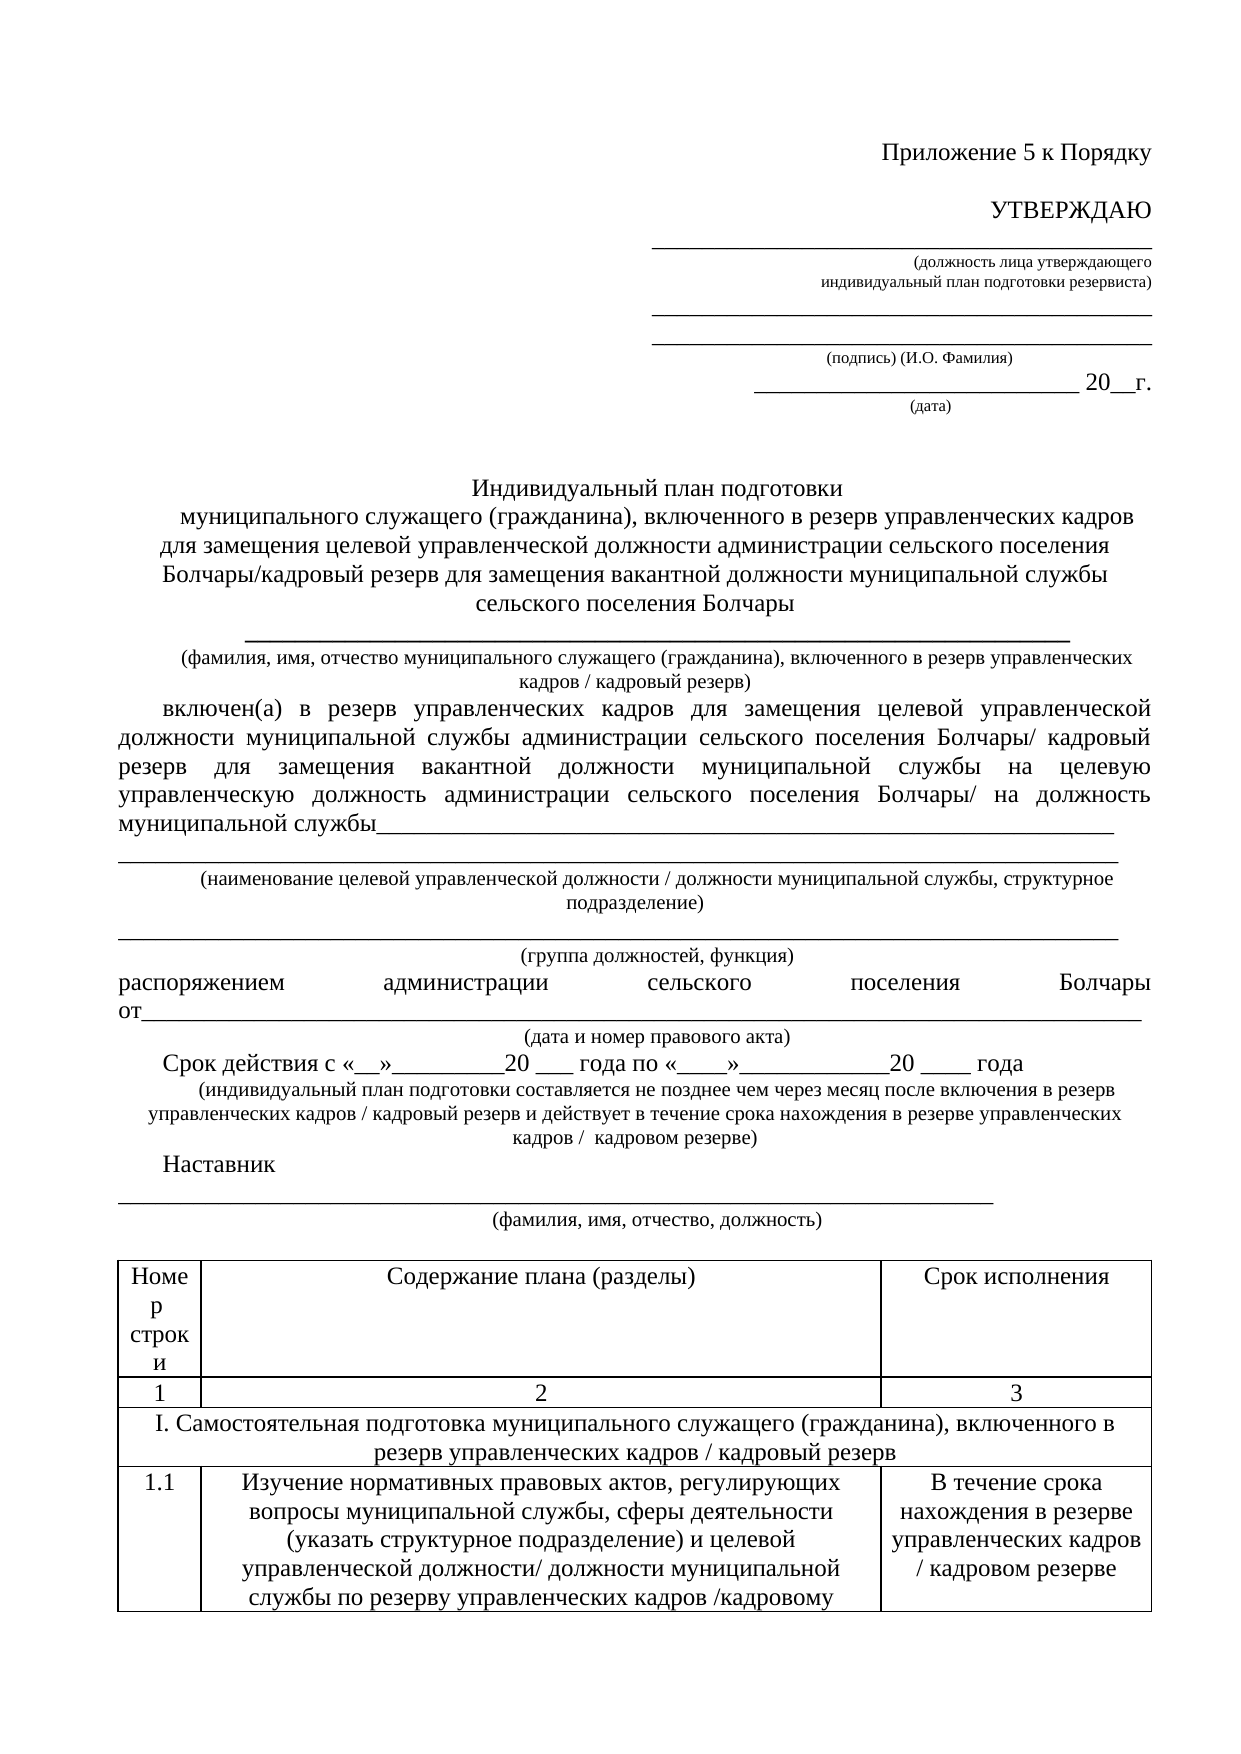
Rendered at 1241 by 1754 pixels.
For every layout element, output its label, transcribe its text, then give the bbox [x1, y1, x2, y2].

text Наставник ______________________________________________________________________ [118, 1149, 1152, 1207]
text __________________________________________________________________ [118, 616, 1152, 645]
text ________________________________________ [118, 319, 1152, 348]
text ________________________________________________________________________________ [118, 914, 1152, 943]
text (фамилия, имя, отчество муниципального служащего (гражданина), включенного в резерв управленческих кадров / кадровый резерв) [118, 645, 1152, 693]
text ________________________________________________________________________________ [118, 837, 1152, 866]
table_cell 1.1 [119, 1467, 200, 1611]
table_cell 1 [119, 1378, 200, 1406]
text УТВЕРЖДАЮ [118, 195, 1152, 223]
text (подпись) (И.О. Фамилия) [118, 348, 1152, 367]
table_header Содержание плана (разделы) [202, 1261, 880, 1376]
text включен(а) в резерв управленческих кадров для замещения целевой управленческой должности муниципальной службы администрации сельского поселения Болчары/ кадровый резерв для замещения вакантной должности муниципальной службы на целевую управленческую должность администрации сельского поселения Болчары/ на должность муниципальной службы___________________________________________________________ [118, 693, 1152, 837]
table_header Срок исполнения [882, 1261, 1151, 1376]
text (дата и номер правового акта) [118, 1024, 1152, 1048]
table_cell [882, 1467, 1151, 1611]
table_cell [202, 1467, 880, 1611]
text ________________________________________ [118, 223, 1152, 252]
text ________________________________________ [118, 291, 1152, 319]
text муниципального служащего (гражданина), включенного в резерв управленческих кадров для замещения целевой управленческой должности администрации сельского поселения Болчары/кадровый резерв для замещения вакантной должности муниципальной службы сельского поселения Болчары [118, 501, 1152, 616]
text (должность лица утверждающего [118, 252, 1152, 271]
text (фамилия, имя, отчество, должность) [118, 1207, 1152, 1231]
text __________________________ 20__г. [118, 367, 1152, 396]
table_header Номер строки [119, 1261, 200, 1376]
table_cell I. Самостоятельная подготовка муниципального служащего (гражданина), включенного в резерв управленческих кадров / кадровый резерв [119, 1408, 1151, 1466]
text (индивидуальный план подготовки составляется не позднее чем через месяц после включения в резерв управленческих кадров / кадровый резерв и действует в течение срока нахождения в резерве управленческих кадров / кадровом резерве) [118, 1077, 1152, 1149]
table_cell 3 [882, 1378, 1151, 1406]
text Индивидуальный план подготовки [118, 473, 1152, 501]
text Приложение 5 к Порядку [118, 137, 1152, 166]
text индивидуальный план подготовки резервиста) [118, 271, 1152, 291]
text распоряжением администрации сельского поселения Болчары от________________________________________________________________________________ [118, 967, 1152, 1024]
text Срок действия с «__»_________20 ___ года по «____»____________20 ____ года [118, 1048, 1152, 1077]
text (дата) [118, 396, 1152, 415]
text (группа должностей, функция) [118, 943, 1152, 967]
table_cell 2 [202, 1378, 880, 1406]
text (наименование целевой управленческой должности / должности муниципальной службы, структурное подразделение) [118, 866, 1152, 914]
